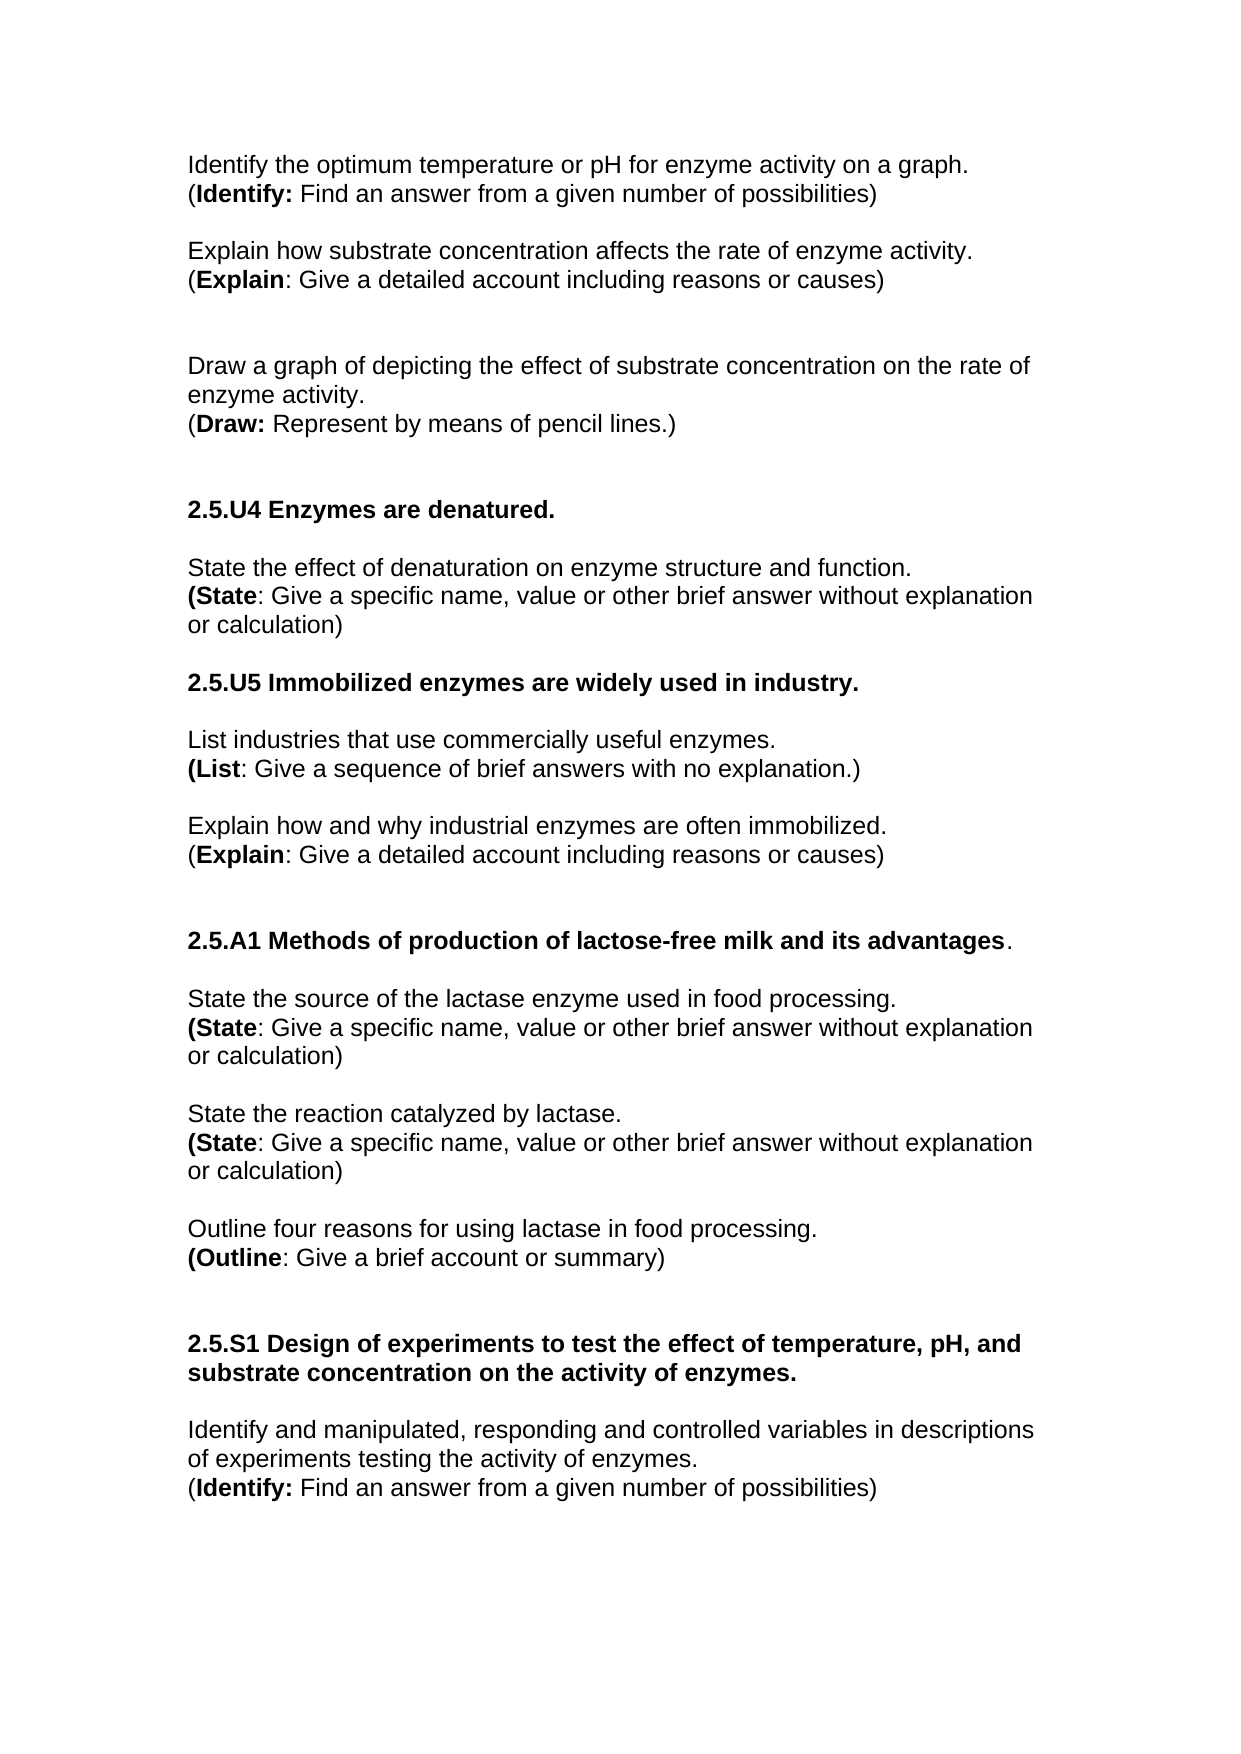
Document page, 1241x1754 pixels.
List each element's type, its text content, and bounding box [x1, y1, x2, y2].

text (Identify: Find an answer from a given number of possibilities) [187, 179, 1053, 207]
text Identify the optimum temperature or pH for enzyme activity on a graph. [187, 150, 1053, 179]
text State the source of the lactase enzyme used in food processing. [187, 984, 1053, 1012]
text (Draw: Represent by means of pencil lines.) [187, 409, 1053, 437]
text 2.5.A1 Methods of production of lactose-free milk and its advantages. [187, 926, 1053, 955]
text (Identify: Find an answer from a given number of possibilities) [187, 1472, 1053, 1501]
text Explain how substrate concentration affects the rate of enzyme activity. [187, 236, 1053, 265]
text (Explain: Give a detailed account including reasons or causes) [187, 265, 1053, 294]
text (State: Give a specific name, value or other brief answer without explanation or calculation) [187, 1012, 1053, 1070]
text (State: Give a specific name, value or other brief answer without explanation or calculation) [187, 581, 1053, 639]
text 2.5.U5 Immobilized enzymes are widely used in industry. [187, 667, 1053, 696]
text 2.5.S1 Design of experiments to test the effect of temperature, pH, and substrate concentration on the activity of enzymes. [187, 1329, 1053, 1386]
text Explain how and why industrial enzymes are often immobilized. [187, 811, 1053, 840]
text Draw a graph of depicting the effect of substrate concentration on the rate of enzyme activity.​ [187, 351, 1053, 409]
text List industries that use commercially useful enzymes. [187, 725, 1053, 754]
text (Explain: Give a detailed account including reasons or causes) [187, 840, 1053, 869]
text State the effect of denaturation on enzyme structure and function. [187, 552, 1053, 581]
text Identify and manipulated, responding and controlled variables in descriptions of experiments testing the activity of enzymes. [187, 1415, 1053, 1472]
text State the reaction catalyzed by lactase. [187, 1099, 1053, 1127]
text (State: Give a specific name, value or other brief answer without explanation or calculation) [187, 1127, 1053, 1185]
text (List: Give a sequence of brief answers with no explanation.) [187, 754, 1053, 782]
text ​(Outline: Give a brief account or summary) [187, 1242, 1053, 1271]
text 2.5.U4 Enzymes are denatured. [187, 495, 1053, 524]
text Outline four reasons for using lactase in food processing.​ [187, 1214, 1053, 1242]
